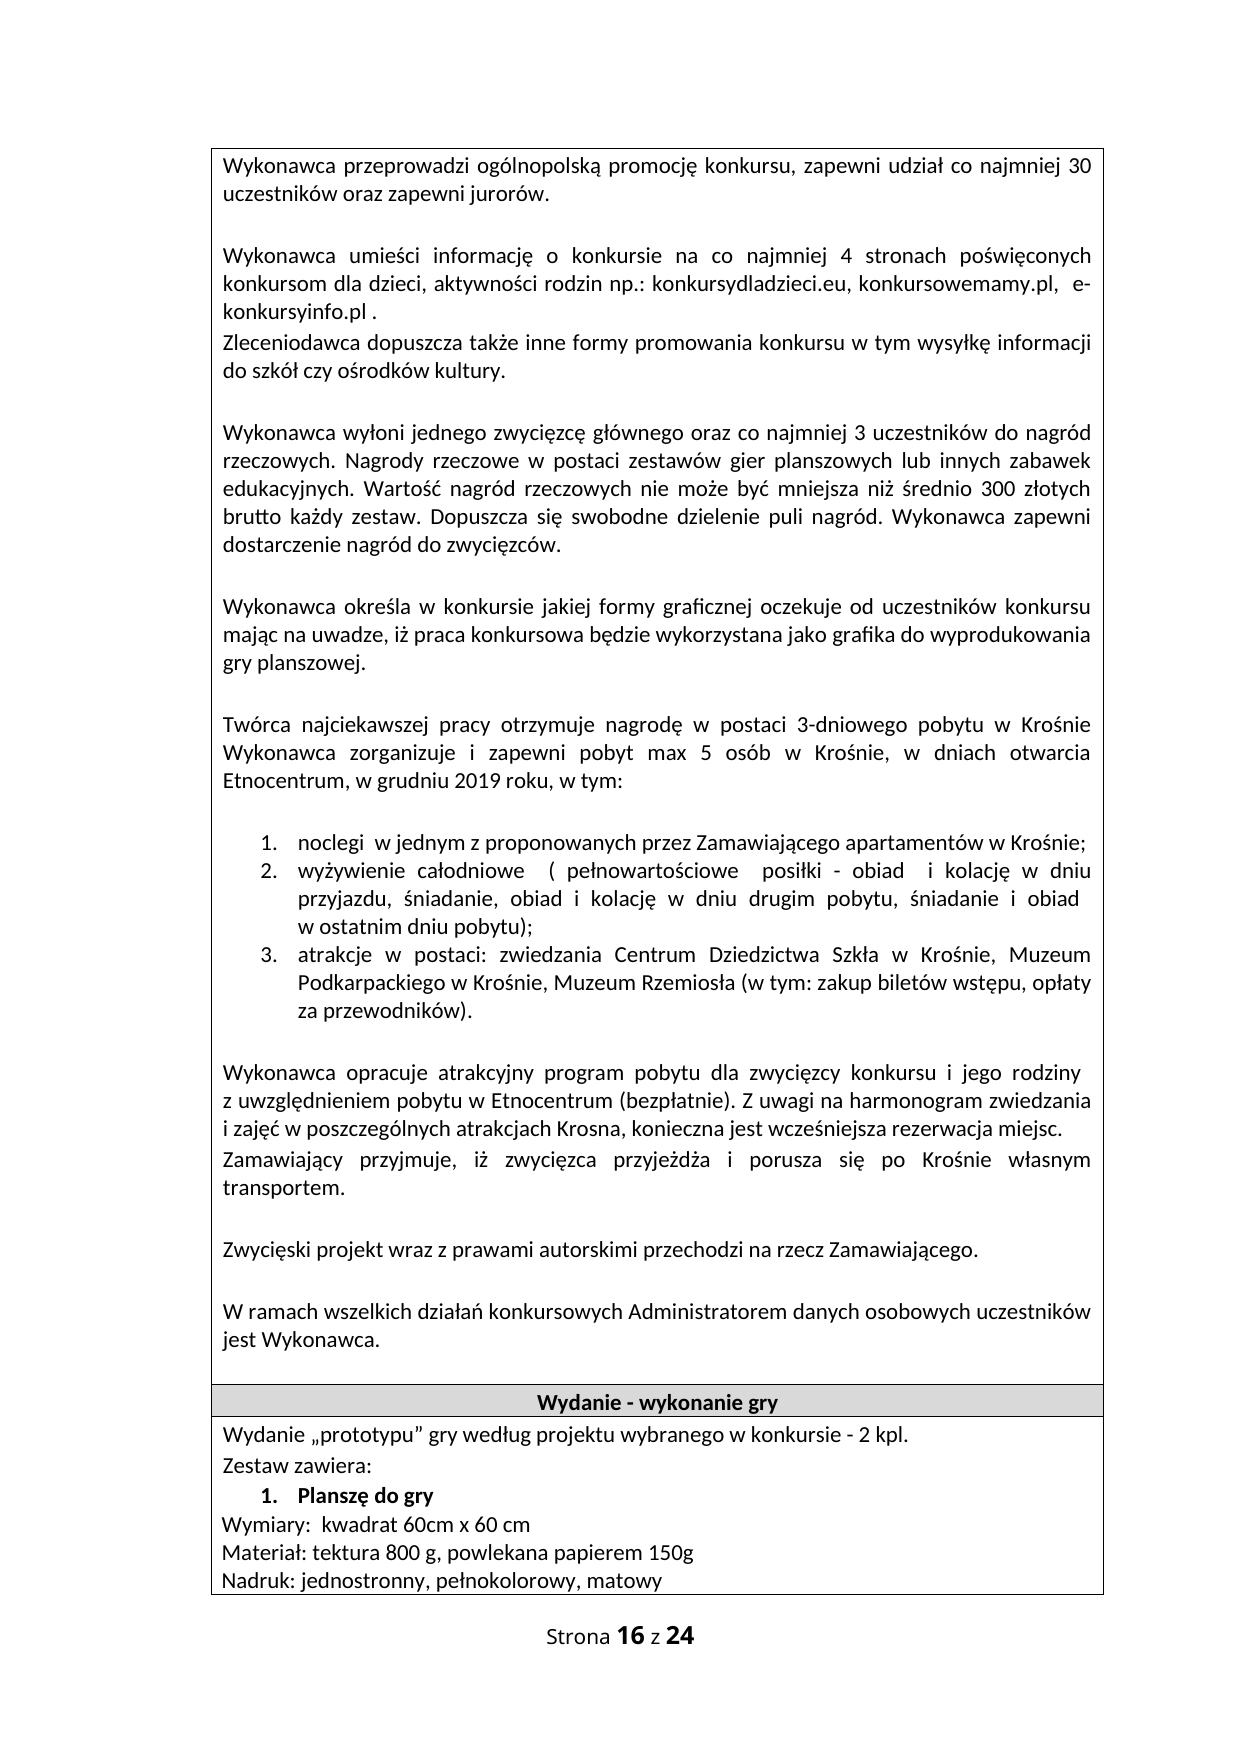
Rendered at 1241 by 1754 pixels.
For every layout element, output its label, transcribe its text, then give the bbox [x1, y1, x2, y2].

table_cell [212, 1417, 1103, 1594]
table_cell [212, 149, 1103, 1384]
table_cell Wydanie - wykonanie gry [212, 1385, 1103, 1416]
